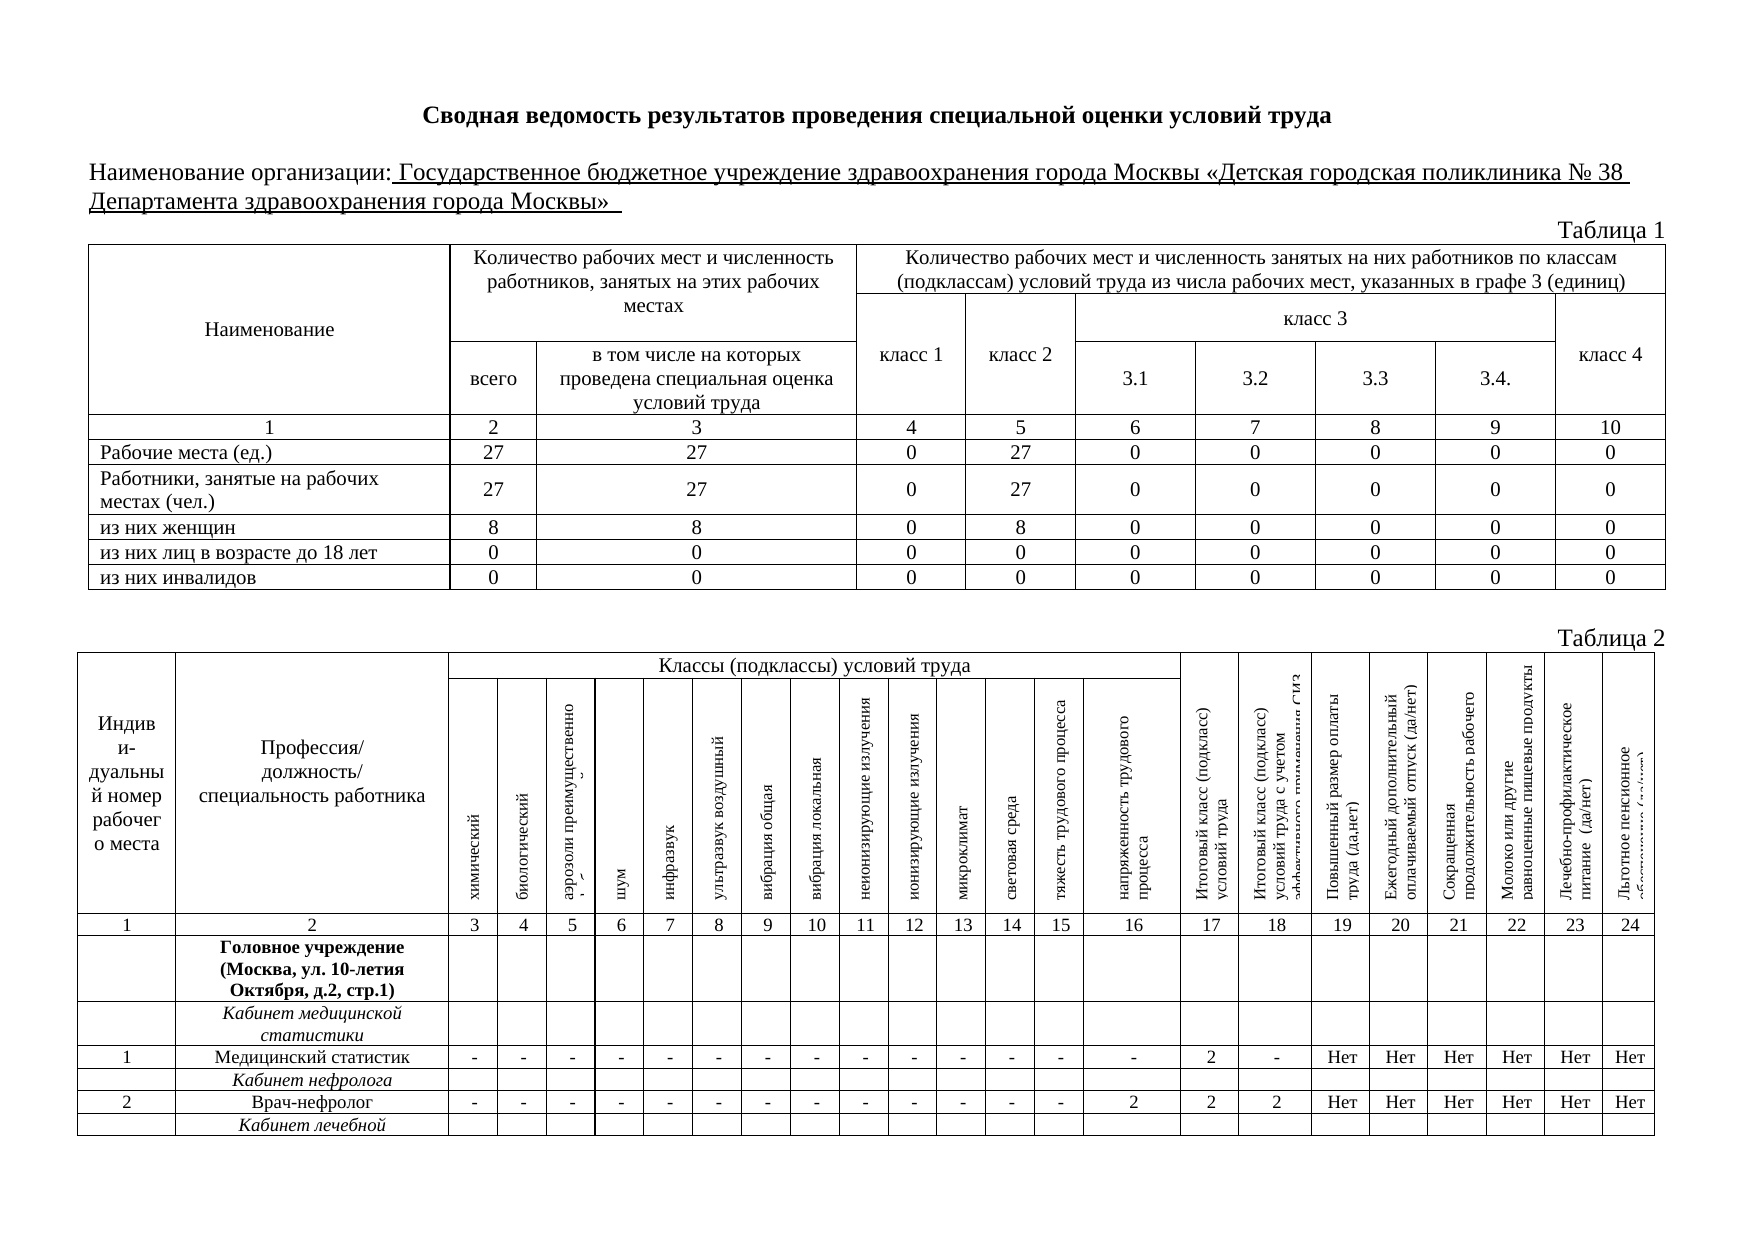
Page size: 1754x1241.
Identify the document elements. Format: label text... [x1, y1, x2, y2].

table_cell - [1035, 1091, 1083, 1113]
table_cell 3.2 [1196, 342, 1315, 414]
table_cell 0 [1076, 515, 1195, 539]
table_cell [1035, 1069, 1083, 1090]
table_cell [498, 1114, 546, 1135]
table_cell [742, 1114, 790, 1135]
table_cell - [937, 1091, 985, 1113]
table_cell 6 [596, 914, 643, 935]
table_cell 2 [176, 914, 448, 935]
table_cell 2 [451, 415, 536, 439]
table_cell [693, 1002, 741, 1045]
table_cell Нет [1603, 1046, 1654, 1068]
table_cell 23 [1545, 914, 1602, 935]
table_cell Работники, занятые на рабочих местах (чел.) [89, 465, 449, 513]
text Наименование организации: Государственное бюджетное учреждение здравоохранения города Москвы «Детская городская поликлиника № 38 Департамента здравоохранения города Москвы» [89, 157, 1665, 215]
table_cell Нет [1487, 1091, 1544, 1113]
table_cell - [986, 1091, 1034, 1113]
table_cell 0 [451, 540, 536, 564]
table_cell [1239, 936, 1311, 1001]
table_cell [1084, 1069, 1180, 1090]
table_cell - [693, 1091, 741, 1113]
table_cell биологический [498, 679, 546, 912]
table_cell [1545, 1114, 1602, 1135]
table_cell [547, 936, 594, 1001]
table_cell 1 [78, 1046, 175, 1068]
table_cell [840, 1114, 888, 1135]
table_cell Врач-нефролог [176, 1091, 448, 1113]
table_cell Нет [1545, 1091, 1602, 1113]
table_cell 10 [1556, 415, 1665, 439]
table_cell микроклимат [937, 679, 985, 912]
table_cell Кабинет нефролога [176, 1069, 448, 1090]
table_cell [1428, 1069, 1486, 1090]
table_cell [1603, 1069, 1654, 1090]
table_cell напряженность трудового процесса [1084, 679, 1180, 912]
table_cell Нет [1487, 1046, 1544, 1068]
table_cell Нет [1428, 1091, 1486, 1113]
table_cell 0 [1436, 515, 1555, 539]
table_cell 0 [1316, 540, 1435, 564]
table_cell [742, 1069, 790, 1090]
table_cell [596, 936, 643, 1001]
table_cell [791, 1002, 839, 1045]
table_cell - [937, 1046, 985, 1068]
table_cell [78, 1002, 175, 1045]
text Таблица 1 [89, 215, 1665, 244]
table_cell [1370, 1002, 1427, 1045]
table_cell ультразвук воздушный [693, 679, 741, 912]
table_cell - [840, 1046, 888, 1068]
table_cell 8 [966, 515, 1075, 539]
table_cell 3 [449, 914, 497, 935]
table_cell [1370, 936, 1427, 1001]
table_cell 9 [1436, 415, 1555, 439]
table_cell [1084, 1002, 1180, 1045]
table_header Ежегодный дополнительный оплачиваемый отпуск (да/нет) [1370, 653, 1427, 912]
table_cell [840, 1002, 888, 1045]
table_cell 0 [1556, 440, 1665, 464]
table_cell - [644, 1091, 692, 1113]
table_cell [693, 1069, 741, 1090]
table_cell 2 [78, 1091, 175, 1113]
table_cell 1 [89, 415, 449, 439]
table_cell 0 [1076, 440, 1195, 464]
table_cell химический [449, 679, 497, 912]
table_cell - [742, 1046, 790, 1068]
table_cell - [986, 1046, 1034, 1068]
table_cell [1312, 1114, 1369, 1135]
table_cell 16 [1084, 914, 1180, 935]
table_cell 0 [1076, 540, 1195, 564]
table_cell 0 [451, 565, 536, 589]
table_cell 0 [857, 515, 965, 539]
table_cell 0 [537, 565, 856, 589]
table_header Наименование [89, 245, 449, 414]
table_header Льготное пенсионное обеспечение (да/нет) [1603, 653, 1654, 912]
table_cell [840, 936, 888, 1001]
table_cell [1084, 936, 1180, 1001]
table_cell [840, 1069, 888, 1090]
table_cell 22 [1487, 914, 1544, 935]
table_cell [1181, 1069, 1238, 1090]
table_cell [547, 1002, 594, 1045]
table_cell [547, 1114, 594, 1135]
table_cell 13 [937, 914, 985, 935]
table_cell [1181, 1114, 1238, 1135]
table_cell [1035, 936, 1083, 1001]
table_cell [889, 936, 936, 1001]
table_cell класс 3 [1076, 294, 1555, 341]
table_cell вибрация локальная [791, 679, 839, 912]
table_cell световая среда [986, 679, 1034, 912]
table_cell - [547, 1046, 594, 1068]
table_cell - [596, 1046, 643, 1068]
table_cell [1312, 936, 1369, 1001]
table_cell 9 [742, 914, 790, 935]
table_cell 7 [644, 914, 692, 935]
table_cell 10 [791, 914, 839, 935]
table_cell [498, 1069, 546, 1090]
table_cell [1545, 1002, 1602, 1045]
table_cell [1370, 1069, 1427, 1090]
table_header Повышенный размер оплаты труда (да,нет) [1312, 653, 1369, 912]
table_cell 0 [1436, 440, 1555, 464]
table_header Количество рабочих мест и численность занятых на них работников по классам (подклассам) условий труда из числа рабочих мест, указанных в графе 3 (единиц) [857, 245, 1665, 293]
table_cell [937, 1002, 985, 1045]
table_cell [1603, 936, 1654, 1001]
table_cell [1312, 1002, 1369, 1045]
table_cell 0 [966, 540, 1075, 564]
table_cell [1487, 1002, 1544, 1045]
table_cell - [1035, 1046, 1083, 1068]
table_cell из них лиц в возрасте до 18 лет [89, 540, 449, 564]
table_cell [1545, 936, 1602, 1001]
table_cell - [742, 1091, 790, 1113]
table_cell [547, 1069, 594, 1090]
table_header Индивидуальный номер рабочего места [78, 653, 175, 912]
table_cell [693, 936, 741, 1001]
table_cell 0 [1076, 565, 1195, 589]
table_cell [742, 1002, 790, 1045]
table_header Сокращенная продолжительность рабочего времени (да/нет) [1428, 653, 1486, 912]
table_cell [449, 1069, 497, 1090]
table_cell - [889, 1091, 936, 1113]
table_cell 27 [537, 465, 856, 513]
table_cell [78, 1069, 175, 1090]
table_cell вибрация общая [742, 679, 790, 912]
table_cell 0 [1196, 465, 1315, 513]
table_cell 8 [451, 515, 536, 539]
table_cell [498, 936, 546, 1001]
table_cell Нет [1370, 1046, 1427, 1068]
table_cell 27 [451, 440, 536, 464]
table_cell [937, 1114, 985, 1135]
table_cell аэрозоли преимущественно фиброгенного действия [547, 679, 594, 912]
table_cell 3.3 [1316, 342, 1435, 414]
table_cell 0 [966, 565, 1075, 589]
table_cell 20 [1370, 914, 1427, 935]
table_cell [937, 1069, 985, 1090]
table_cell [791, 1114, 839, 1135]
table_cell [449, 1114, 497, 1135]
table_cell 0 [537, 540, 856, 564]
table_header Количество рабочих мест и численность работников, занятых на этих рабочих местах [451, 245, 856, 341]
table_cell [889, 1069, 936, 1090]
table_cell 0 [857, 465, 965, 513]
table_cell [986, 1114, 1034, 1135]
table_cell 14 [986, 914, 1034, 935]
table_cell 4 [498, 914, 546, 935]
table_cell 3.4. [1436, 342, 1555, 414]
table_cell [1312, 1069, 1369, 1090]
table_cell - [644, 1046, 692, 1068]
table_cell 27 [966, 465, 1075, 513]
table_cell 0 [1196, 540, 1315, 564]
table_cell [176, 1114, 448, 1135]
table_cell инфразвук [644, 679, 692, 912]
table_cell Нет [1603, 1091, 1654, 1113]
table_cell из них инвалидов [89, 565, 449, 589]
table_cell [889, 1114, 936, 1135]
table_cell [1428, 1002, 1486, 1045]
table_cell [449, 1002, 497, 1045]
table_cell Кабинет медицинской статистики [176, 1002, 448, 1045]
table_cell 0 [1556, 540, 1665, 564]
table_cell 2 [1239, 1091, 1311, 1113]
table_header Лечебно-профилактическое питание (да/нет) [1545, 653, 1602, 912]
table_cell [1181, 936, 1238, 1001]
table_cell 12 [889, 914, 936, 935]
table_cell [596, 1069, 643, 1090]
table_cell из них женщин [89, 515, 449, 539]
table_cell 0 [1196, 515, 1315, 539]
table_header Молоко или другие равноценные пищевые продукты (да/нет) [1487, 653, 1544, 912]
table_cell Медицинский статистик [176, 1046, 448, 1068]
table_cell [1603, 1002, 1654, 1045]
table_cell тяжесть трудового процесса [1035, 679, 1083, 912]
table_cell 4 [857, 415, 965, 439]
table_cell 8 [693, 914, 741, 935]
table_cell 7 [1196, 415, 1315, 439]
table_cell [644, 1002, 692, 1045]
table_cell 0 [857, 540, 965, 564]
table_cell 1 [78, 914, 175, 935]
table_cell [1035, 1002, 1083, 1045]
table_cell - [889, 1046, 936, 1068]
table_cell 11 [840, 914, 888, 935]
table_cell класс 2 [966, 294, 1075, 414]
table_cell - [840, 1091, 888, 1113]
table_cell 18 [1239, 914, 1311, 935]
table_cell класс 1 [857, 294, 965, 414]
table_cell 5 [547, 914, 594, 935]
table_header Профессия/ должность/ специальность работника [176, 653, 448, 912]
table_cell ионизирующие излучения [889, 679, 936, 912]
table_cell - [547, 1091, 594, 1113]
table_cell [986, 936, 1034, 1001]
table_cell 0 [1196, 565, 1315, 589]
table_cell Нет [1428, 1046, 1486, 1068]
table_cell - [596, 1091, 643, 1113]
table_cell - [449, 1046, 497, 1068]
table_cell 0 [857, 565, 965, 589]
table_cell шум [596, 679, 643, 912]
table_cell в том числе на которых проведена специальная оценка условий труда [537, 342, 856, 414]
table_cell 15 [1035, 914, 1083, 935]
table_cell [1239, 1002, 1311, 1045]
table_cell - [1084, 1046, 1180, 1068]
table_cell [693, 1114, 741, 1135]
table_cell - [791, 1091, 839, 1113]
table_cell [644, 1069, 692, 1090]
table_cell [1035, 1114, 1083, 1135]
table_cell 21 [1428, 914, 1486, 935]
table_cell [644, 1114, 692, 1135]
table_cell - [498, 1091, 546, 1113]
table_cell [1239, 1114, 1311, 1135]
table_cell 0 [1556, 565, 1665, 589]
table_cell 8 [1316, 415, 1435, 439]
table_cell [986, 1069, 1034, 1090]
table_cell 19 [1312, 914, 1369, 935]
table_cell 27 [451, 465, 536, 513]
table_cell неионизирующие излучения [840, 679, 888, 912]
table_cell [1428, 1114, 1486, 1135]
table_cell [1603, 1114, 1654, 1135]
table_cell - [693, 1046, 741, 1068]
table_cell 8 [537, 515, 856, 539]
table_cell 0 [1316, 515, 1435, 539]
table_cell - [791, 1046, 839, 1068]
table_header Классы (подклассы) условий труда [449, 653, 1180, 678]
table_cell [1487, 936, 1544, 1001]
table_cell [791, 1069, 839, 1090]
table_cell Головное учреждение (Москва, ул. 10-летия Октября, д.2, стр.1) [176, 936, 448, 1001]
table_cell [1545, 1069, 1602, 1090]
table_cell Нет [1312, 1091, 1369, 1113]
table_cell [596, 1002, 643, 1045]
table_cell [937, 936, 985, 1001]
table_cell [78, 1114, 175, 1135]
table_cell 3 [537, 415, 856, 439]
table_cell 0 [1196, 440, 1315, 464]
table_cell - [1239, 1046, 1311, 1068]
table_cell [791, 936, 839, 1001]
table_cell [1487, 1069, 1544, 1090]
table_cell [1487, 1114, 1544, 1135]
table_cell 5 [966, 415, 1075, 439]
table_cell [644, 936, 692, 1001]
table_cell 0 [1316, 565, 1435, 589]
table_cell [1370, 1114, 1427, 1135]
table_cell [596, 1114, 643, 1135]
table_header Итоговый класс (подкласс) условий труда [1181, 653, 1238, 912]
table_cell - [449, 1091, 497, 1113]
text Таблица 2 [89, 623, 1665, 652]
table_cell [742, 936, 790, 1001]
table_cell всего [451, 342, 536, 414]
table_cell 24 [1603, 914, 1654, 935]
table_cell 2 [1084, 1091, 1180, 1113]
table_cell 0 [1436, 465, 1555, 513]
table_cell 0 [1436, 540, 1555, 564]
table_cell [449, 936, 497, 1001]
table_cell 2 [1181, 1046, 1238, 1068]
table_cell [78, 936, 175, 1001]
table_cell [1084, 1114, 1180, 1135]
table_cell 17 [1181, 914, 1238, 935]
table_cell 27 [966, 440, 1075, 464]
table_cell 27 [537, 440, 856, 464]
table_cell 0 [1556, 515, 1665, 539]
table_cell [986, 1002, 1034, 1045]
table_cell 6 [1076, 415, 1195, 439]
table_cell [498, 1002, 546, 1045]
text Сводная ведомость результатов проведения специальной оценки условий труда [89, 100, 1665, 129]
table_cell [889, 1002, 936, 1045]
table_cell 3.1 [1076, 342, 1195, 414]
table_header Итоговый класс (подкласс) условий труда с учетом эффективного применения СИЗ [1239, 653, 1311, 912]
table_cell [1428, 936, 1486, 1001]
table_cell Рабочие места (ед.) [89, 440, 449, 464]
table_cell Нет [1312, 1046, 1369, 1068]
table_cell 0 [1556, 465, 1665, 513]
table_cell 2 [1181, 1091, 1238, 1113]
table_cell [1239, 1069, 1311, 1090]
table_cell класс 4 [1556, 294, 1665, 414]
table_cell 0 [1316, 440, 1435, 464]
table_cell 0 [1436, 565, 1555, 589]
table_cell 0 [857, 440, 965, 464]
table_cell Нет [1370, 1091, 1427, 1113]
table_cell 0 [1076, 465, 1195, 513]
table_cell - [498, 1046, 546, 1068]
table_cell 0 [1316, 465, 1435, 513]
table_cell [1181, 1002, 1238, 1045]
table_cell Нет [1545, 1046, 1602, 1068]
